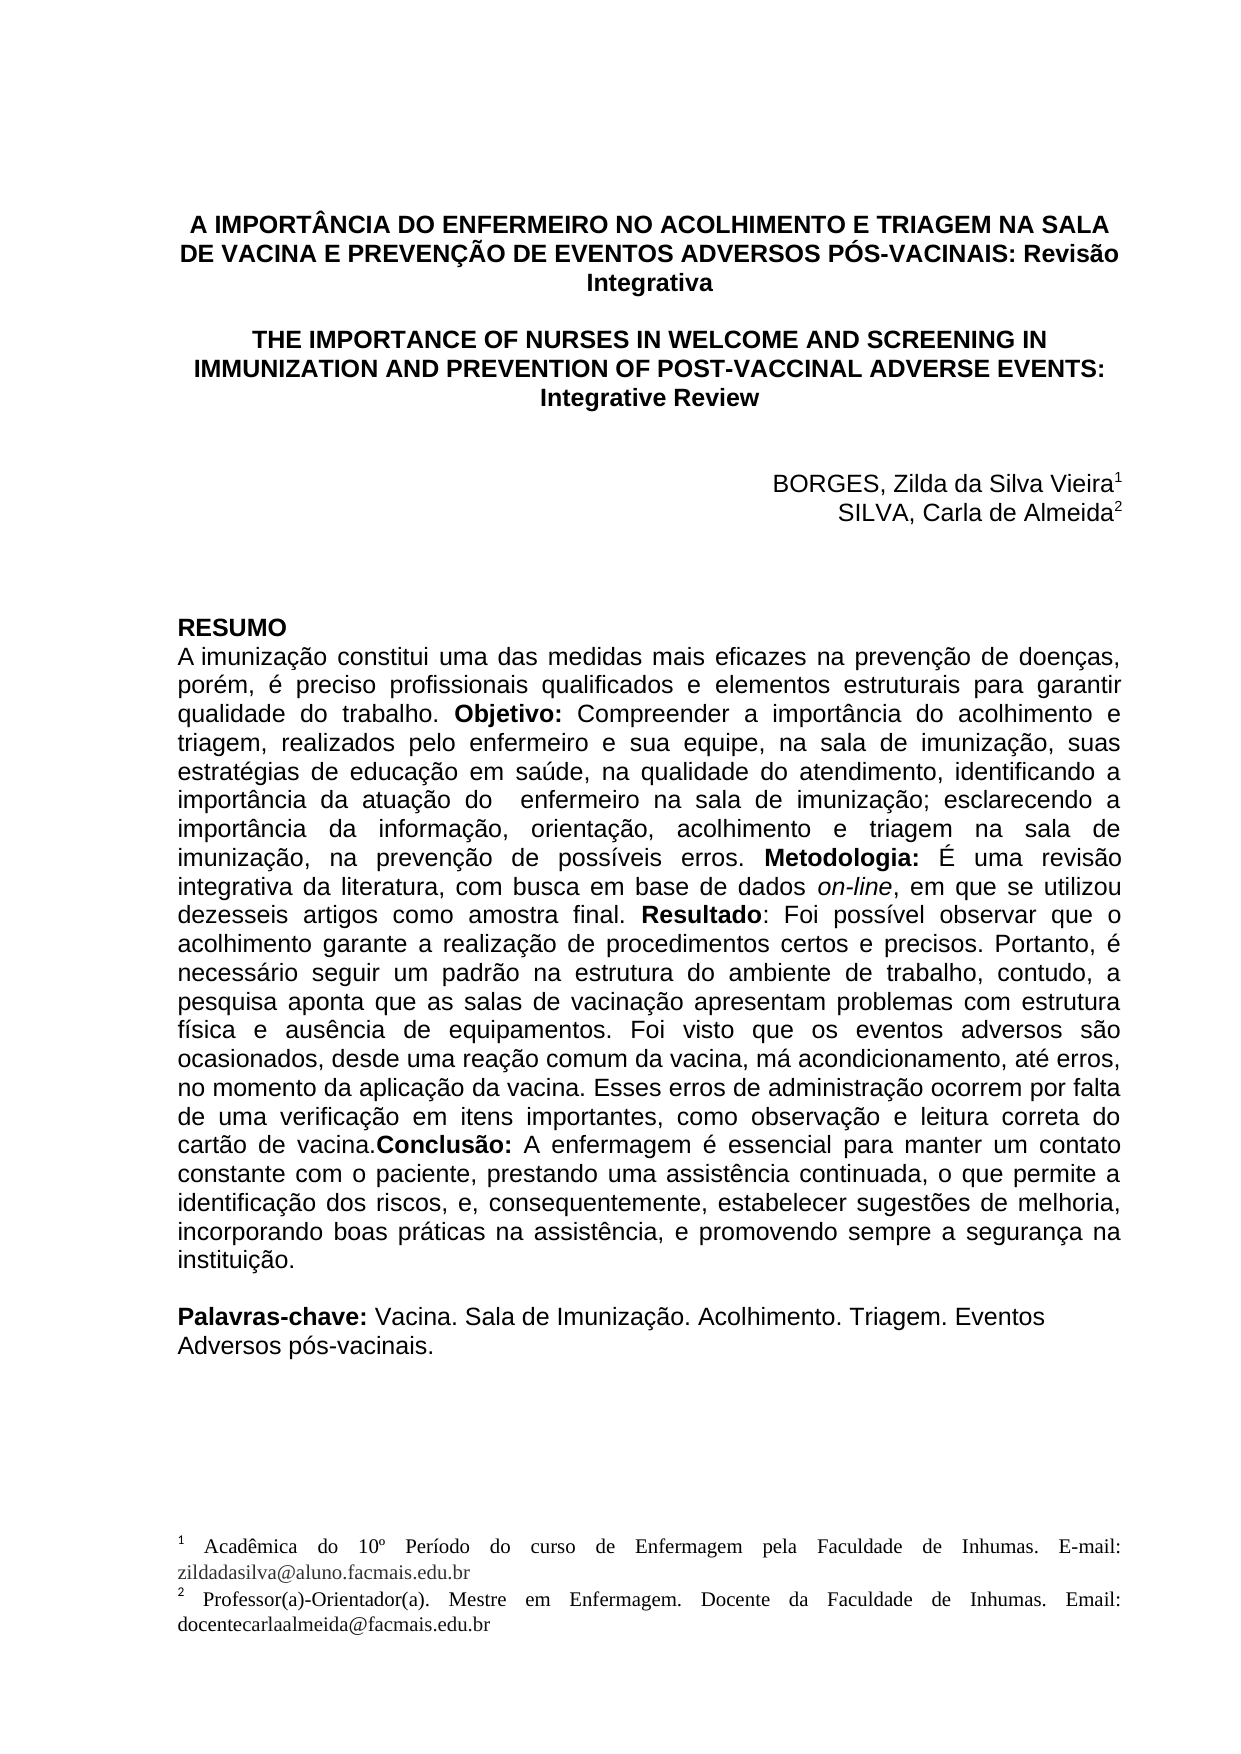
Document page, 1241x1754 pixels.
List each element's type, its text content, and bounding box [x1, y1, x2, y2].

text A IMPORTÂNCIA DO ENFERMEIRO NO ACOLHIMENTO E TRIAGEM NA SALA DE VACINA E PREVENÇÃO DE EVENTOS ADVERSOS PÓS-VACINAIS: Revisão Integrativa [177, 210, 1122, 296]
text Palavras-chave: Vacina. Sala de Imunização. Acolhimento. Triagem. Eventos Adversos pós-vacinais. [177, 1302, 1122, 1359]
text RESUMO [177, 613, 1122, 641]
text BORGES, Zilda da Silva Vieira [177, 469, 1122, 498]
text THE IMPORTANCE OF NURSES IN WELCOME AND SCREENING IN IMMUNIZATION AND PREVENTION OF POST-VACCINAL ADVERSE EVENTS: Integrative Review [177, 325, 1122, 411]
text SILVA, Carla de Almeida [177, 498, 1122, 526]
text A imunização constitui uma das medidas mais eficazes na prevenção de doenças, porém, é preciso profissionais qualificados e elementos estruturais para garantir qualidade do trabalho. Objetivo: Compreender a importância do acolhimento e triagem, realizados pelo enfermeiro e sua equipe, na sala de imunização, suas estratégias de educação em saúde, na qualidade do atendimento, identificando a importância da atuação do enfermeiro na sala de imunização; esclarecendo a importância da informação, orientação, acolhimento e triagem na sala de imunização, na prevenção de possíveis erros. Metodologia: É uma revisão integrativa da literatura, com busca em base de dados on-line, em que se utilizou dezesseis artigos como amostra final. Resultado: Foi possível observar que o acolhimento garante a realização de procedimentos certos e precisos. Portanto, é necessário seguir um padrão na estrutura do ambiente de trabalho, contudo, a pesquisa aponta que as salas de vacinação apresentam problemas com estrutura física e ausência de equipamentos. Foi visto que os eventos adversos são ocasionados, desde uma reação comum da vacina, má acondicionamento, até erros, no momento da aplicação da vacina. Esses erros de administração ocorrem por falta de uma verificação em itens importantes, como observação e leitura correta do cartão de vacina.Conclusão: A enfermagem é essencial para manter um contato constante com o paciente, prestando uma assistência continuada, o que permite a identificação dos riscos, e, consequentemente, estabelecer sugestões de melhoria, incorporando boas práticas na assistência, e promovendo sempre a segurança na instituição. [177, 670, 1122, 1274]
